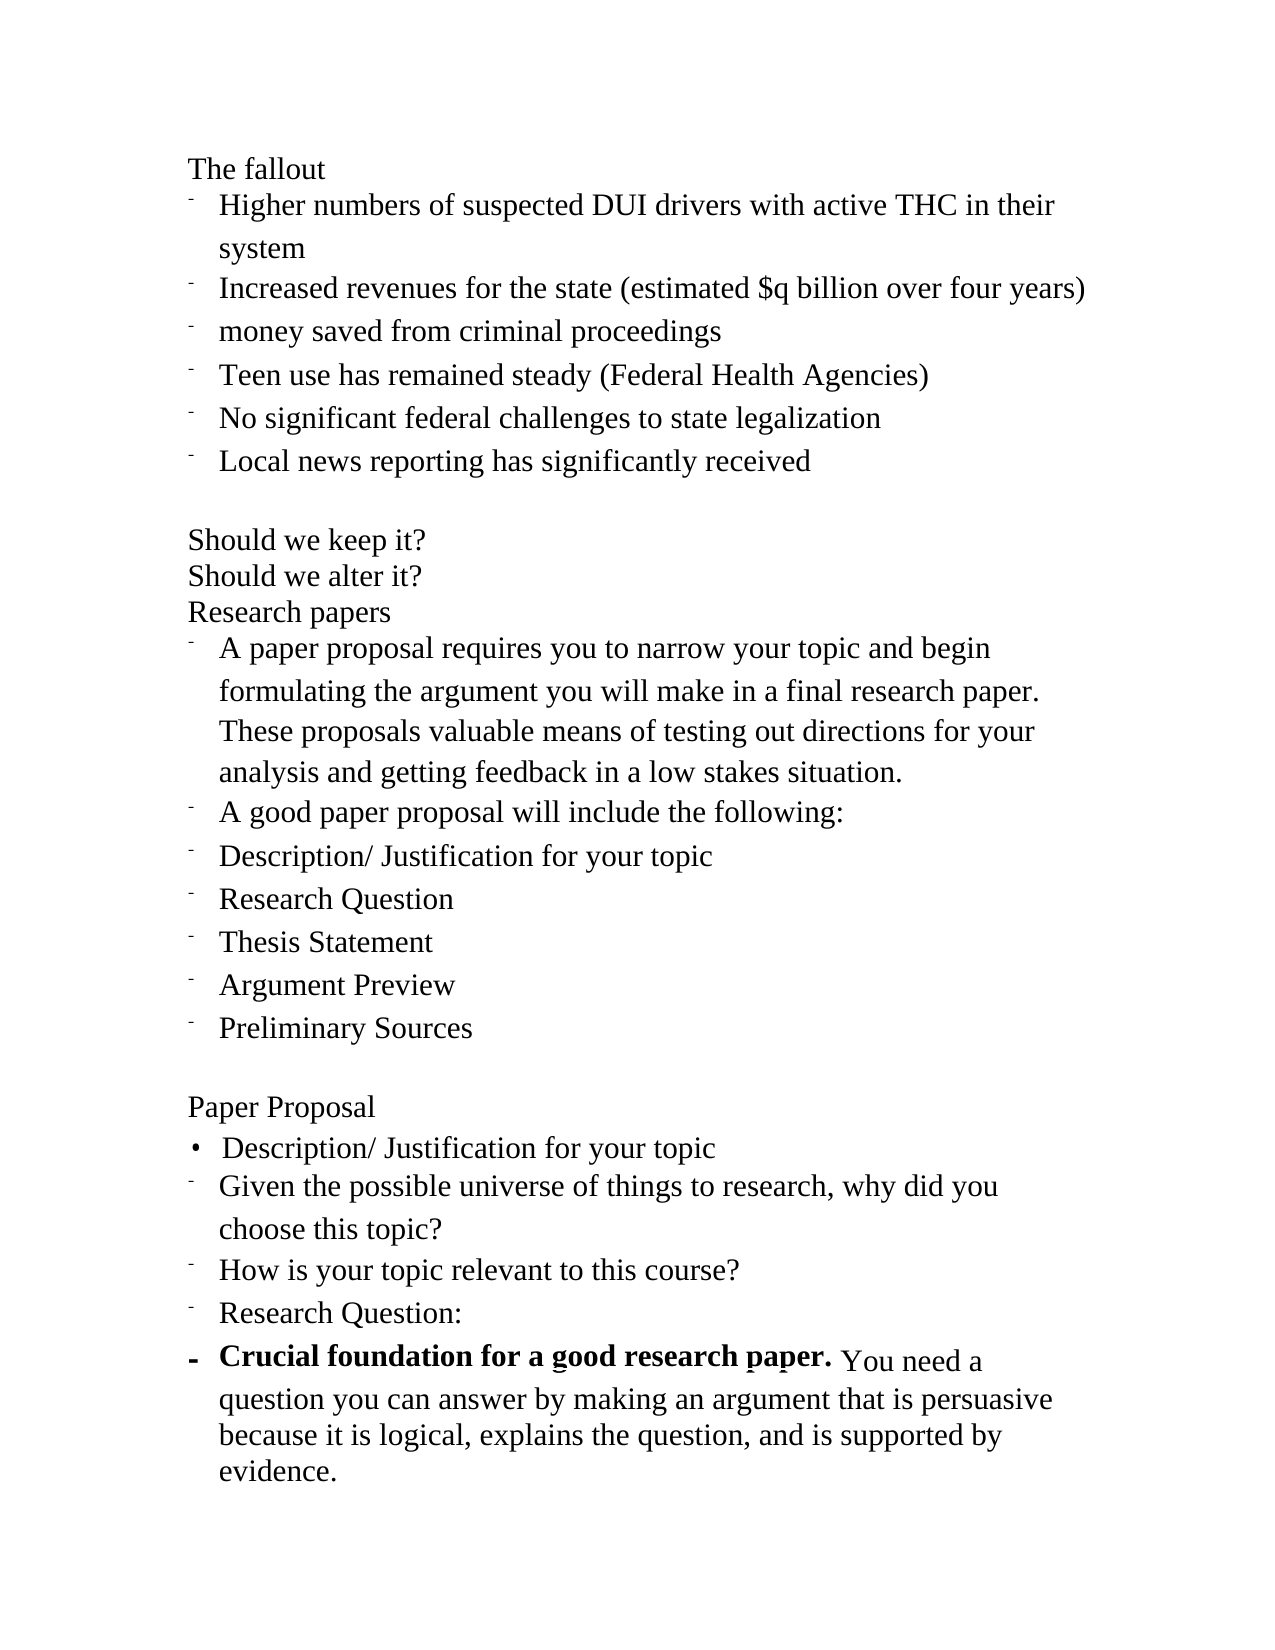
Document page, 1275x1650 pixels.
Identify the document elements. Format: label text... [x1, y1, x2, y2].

list Preliminary Sources [187, 1009, 1087, 1052]
text Paper Proposal [187, 1088, 1087, 1124]
text Should we keep it? [187, 521, 1087, 557]
list Research Question: [187, 1294, 1087, 1337]
text Should we alter it? [187, 557, 1087, 593]
text Research papers [187, 593, 1087, 629]
list Description/ Justification for your topic [187, 837, 1087, 880]
list money saved from criminal proceedings [187, 313, 1087, 356]
list Increased revenues for the state (estimated $q billion over four years) [187, 269, 1087, 313]
list Research Question [187, 880, 1087, 923]
list Local news reporting has significantly received [187, 442, 1087, 485]
list Thesis Statement [187, 923, 1087, 966]
list A good paper proposal will include the following: [187, 794, 1087, 837]
list No significant federal challenges to state legalization [187, 399, 1087, 442]
list Given the possible universe of things to research, why did you choose this topic? [187, 1167, 1087, 1251]
list Teen use has remained steady (Federal Health Agencies) [187, 356, 1087, 399]
list Description/ Justification for your topic [187, 1124, 1087, 1167]
list A paper proposal requires you to narrow your topic and begin formulating the argument you will make in a final research paper. These proposals valuable means of testing out directions for your analysis and getting feedback in a low stakes situation. [187, 629, 1087, 794]
list Crucial foundation for a good research paper. You need a question you can answer by making an argument that is persuasive because it is logical, explains the question, and is supported by evidence. [187, 1337, 1087, 1488]
list Argument Preview [187, 966, 1087, 1009]
list Higher numbers of suspected DUI drivers with active THC in their system [187, 186, 1087, 269]
list How is your topic relevant to this course? [187, 1251, 1087, 1294]
text The fallout [187, 150, 1087, 186]
